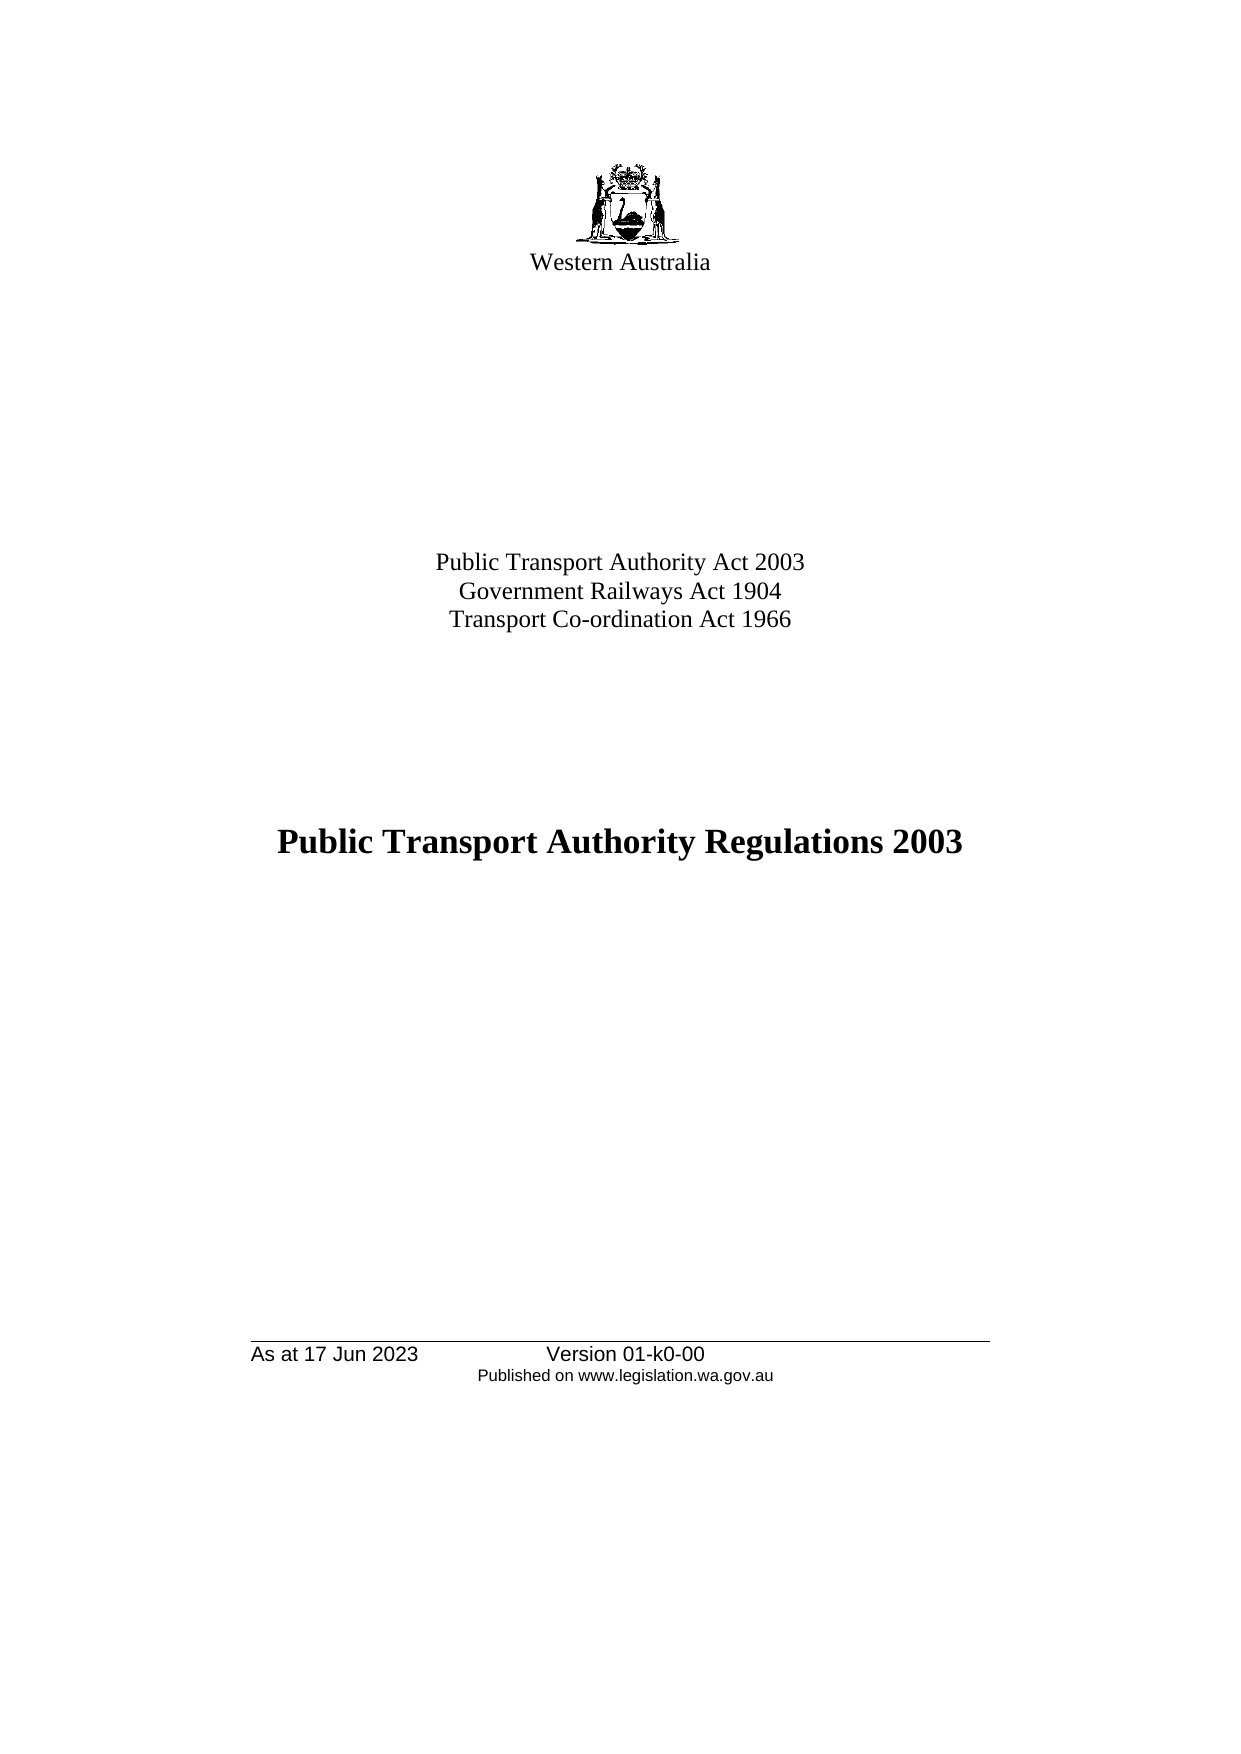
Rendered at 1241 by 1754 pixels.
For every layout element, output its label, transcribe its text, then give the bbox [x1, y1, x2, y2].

picture [575, 162, 679, 246]
text Public Transport Authority Act 2003 Government Railways Act 1904 Transport Co-ordination Act 1966 [251, 547, 990, 633]
text Western Australia [251, 247, 990, 276]
text Public Transport Authority Regulations 2003 [251, 821, 990, 862]
